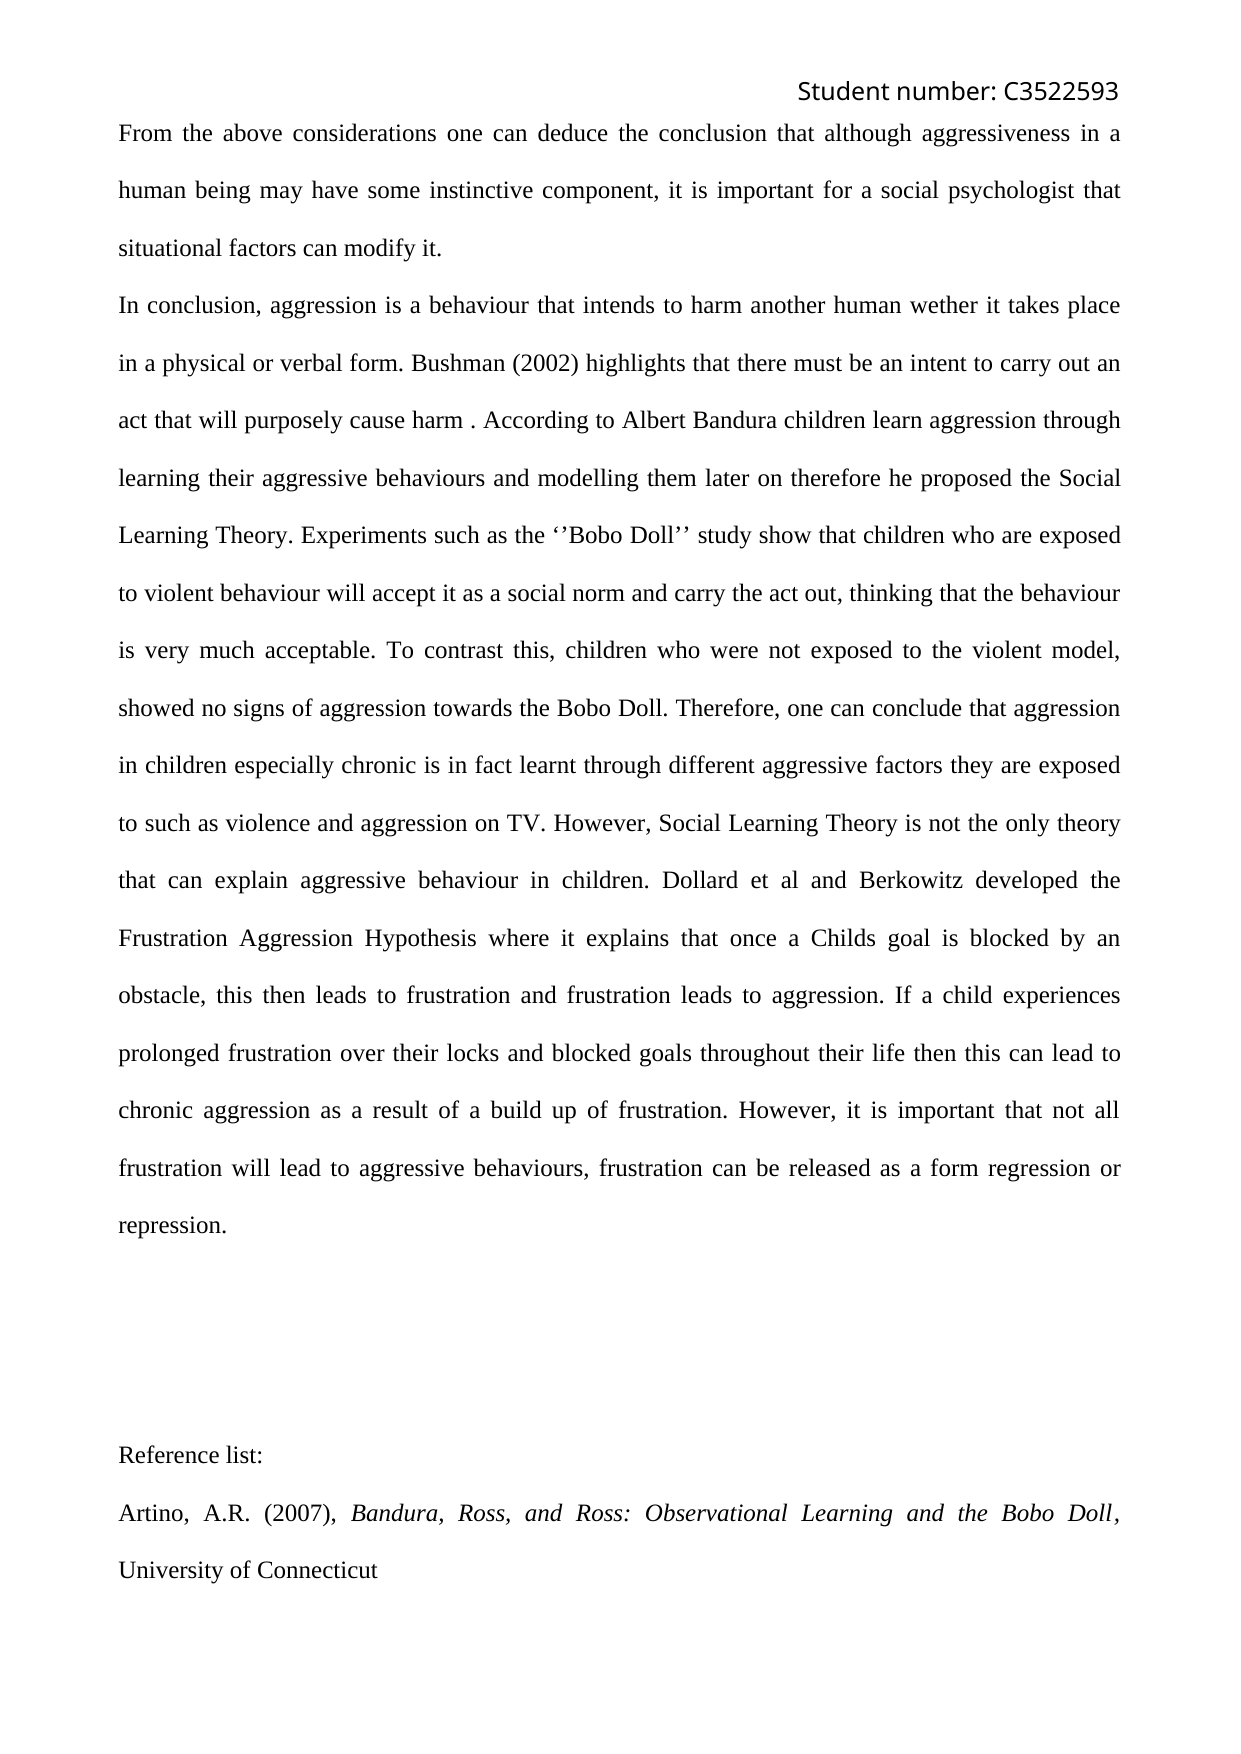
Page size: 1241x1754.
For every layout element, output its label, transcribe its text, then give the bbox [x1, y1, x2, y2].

text In conclusion, aggression is a behaviour that intends to harm another human wether it takes place in a physical or verbal form. Bushman (2002) highlights that there must be an intent to carry out an act that will purposely cause harm . According to Albert Bandura children learn aggression through learning their aggressive behaviours and modelling them later on therefore he proposed the Social Learning Theory. Experiments such as the ‘’Bobo Doll’’ study show that children who are exposed to violent behaviour will accept it as a social norm and carry the act out, thinking that the behaviour is very much acceptable. To contrast this, children who were not exposed to the violent model, showed no signs of aggression towards the Bobo Doll. Therefore, one can conclude that aggression in children especially chronic is in fact learnt through different aggressive factors they are exposed to such as violence and aggression on TV. However, Social Learning Theory is not the only theory that can explain aggressive behaviour in children. Dollard et al and Berkowitz developed the Frustration Aggression Hypothesis where it explains that once a Childs goal is blocked by an obstacle, this then leads to frustration and frustration leads to aggression. If a child experiences prolonged frustration over their locks and blocked goals throughout their life then this can lead to chronic aggression as a result of a build up of frustration. However, it is important that not all frustration will lead to aggressive behaviours, frustration can be released as a form regression or repression. [118, 291, 1122, 1239]
text Reference list: [118, 1441, 1122, 1469]
text Artino, A.R. (2007), Bandura, Ross, and Ross: Observational Learning and the Bobo Doll, University of Connecticut [118, 1498, 1122, 1584]
text From the above considerations one can deduce the conclusion that although aggressiveness in a human being may have some instinctive component, it is important for a social psychologist that situational factors can modify it. [118, 118, 1122, 262]
